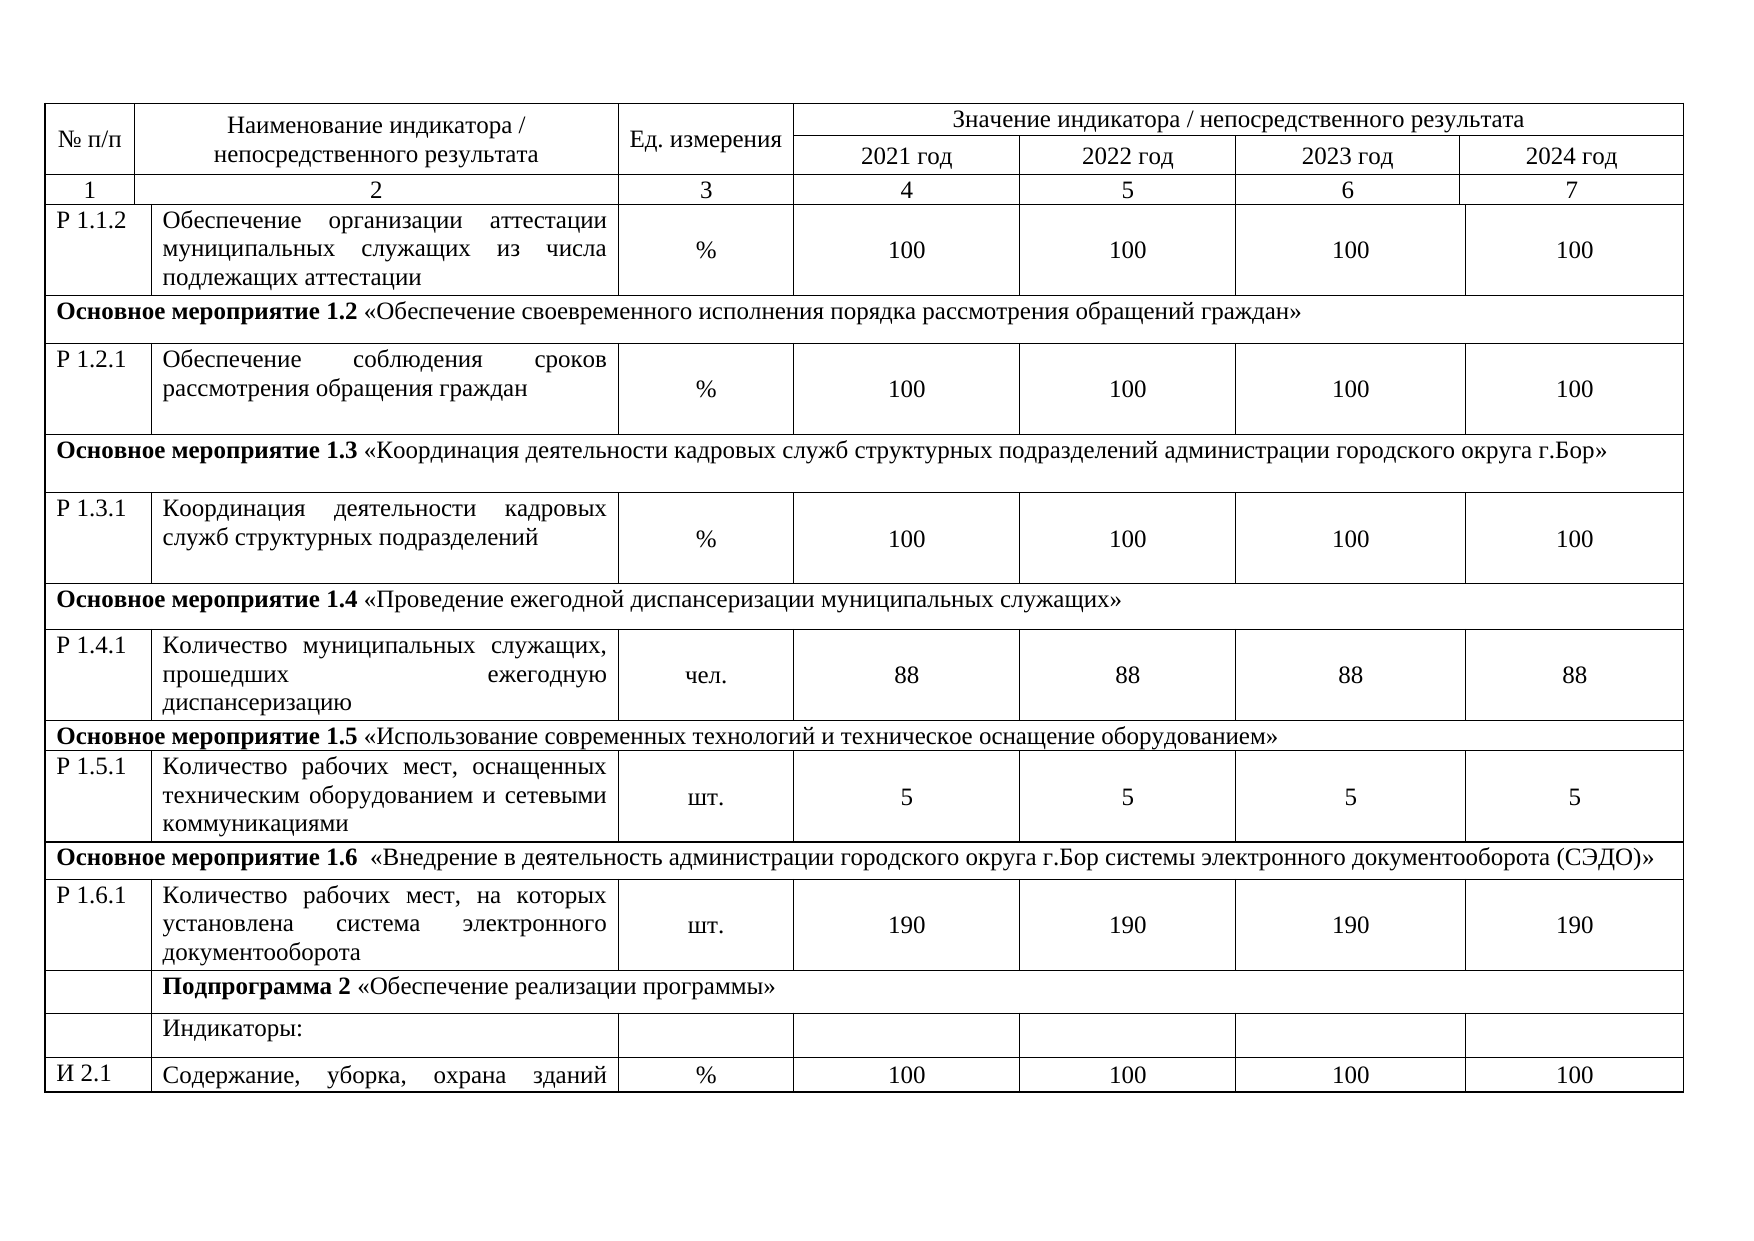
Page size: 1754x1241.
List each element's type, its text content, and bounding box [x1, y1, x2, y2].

table_cell 100 [1466, 493, 1683, 583]
table_cell Р 1.4.1 [46, 630, 151, 720]
table_cell % [619, 344, 793, 434]
table_header Наименование индикатора / непосредственного результата [135, 104, 618, 174]
table_header № п/п [46, 104, 134, 174]
table_cell 6 [1236, 175, 1459, 204]
table_cell 7 [1460, 175, 1683, 204]
table_cell 100 [794, 205, 1019, 295]
table_cell 3 [619, 175, 793, 204]
table_cell Количество рабочих мест, оснащенных техническим оборудованием и сетевыми коммуникациями [152, 751, 618, 841]
table_cell Обеспечение организации аттестации муниципальных служащих из числа подлежащих аттестации [152, 205, 618, 295]
table_cell Подпрограмма 2 «Обеспечение реализации программы» [152, 971, 1683, 1012]
table_cell Основное мероприятие 1.3 «Координация деятельности кадровых служб структурных подразделений администрации городского округа г.Бор» [46, 435, 1683, 492]
table_cell % [619, 1058, 793, 1091]
table_cell 100 [1466, 205, 1683, 295]
table_cell [1466, 1014, 1683, 1057]
table_cell Р 1.2.1 [46, 344, 151, 434]
table_cell Обеспечение соблюдения сроков рассмотрения обращения граждан [152, 344, 618, 434]
table_cell 100 [794, 493, 1019, 583]
table_cell 190 [794, 880, 1019, 970]
table_cell Координация деятельности кадровых служб структурных подразделений [152, 493, 618, 583]
table_cell 5 [794, 751, 1019, 841]
table_cell 100 [1236, 205, 1465, 295]
table_cell Р 1.3.1 [46, 493, 151, 583]
table_cell 100 [1236, 493, 1465, 583]
table_cell шт. [619, 880, 793, 970]
table_cell 100 [794, 344, 1019, 434]
table_cell 88 [1236, 630, 1465, 720]
table_cell Основное мероприятие 1.6 «Внедрение в деятельность администрации городского округа г.Бор системы электронного документооборота (СЭДО)» [46, 843, 1683, 879]
table_cell 190 [1466, 880, 1683, 970]
table_cell 5 [1020, 751, 1235, 841]
table_cell % [619, 205, 793, 295]
table_cell Основное мероприятие 1.4 «Проведение ежегодной диспансеризации муниципальных служащих» [46, 584, 1683, 629]
table_cell Индикаторы: [152, 1014, 618, 1057]
table_cell 88 [1466, 630, 1683, 720]
table_cell [46, 971, 151, 1012]
table_cell 1 [46, 175, 134, 204]
table_cell 100 [1466, 344, 1683, 434]
table_cell 4 [794, 175, 1019, 204]
table_cell 100 [1020, 344, 1235, 434]
table_cell % [619, 493, 793, 583]
table_cell 100 [1020, 1058, 1235, 1091]
table_cell 88 [1020, 630, 1235, 720]
table_cell 100 [1020, 493, 1235, 583]
table_cell 100 [1236, 344, 1465, 434]
table_cell 5 [1236, 751, 1465, 841]
table_cell 100 [1020, 205, 1235, 295]
table_header Значение индикатора / непосредственного результата [794, 104, 1683, 135]
table_cell Количество муниципальных служащих, прошедших ежегодную диспансеризацию [152, 630, 618, 720]
table_cell 190 [1236, 880, 1465, 970]
table_cell 2022 год [1020, 136, 1235, 174]
table_cell Р 1.6.1 [46, 880, 151, 970]
table_cell [1236, 1014, 1465, 1057]
table_cell 88 [794, 630, 1019, 720]
table_header Ед. измерения [619, 104, 793, 174]
table_cell Р 1.5.1 [46, 751, 151, 841]
table_cell 100 [794, 1058, 1019, 1091]
table_cell Р 1.1.2 [46, 205, 151, 295]
table_cell [619, 1014, 793, 1057]
table_cell 100 [1236, 1058, 1465, 1091]
table_cell [1020, 1014, 1235, 1057]
table_cell 100 [1466, 1058, 1683, 1091]
table_cell [794, 1014, 1019, 1057]
table_cell Основное мероприятие 1.2 «Обеспечение своевременного исполнения порядка рассмотрения обращений граждан» [46, 296, 1683, 343]
table_cell 190 [1020, 880, 1235, 970]
table_cell 5 [1466, 751, 1683, 841]
table_cell Количество рабочих мест, на которых установлена система электронного документооборота [152, 880, 618, 970]
table_cell 2024 год [1460, 136, 1683, 174]
table_cell шт. [619, 751, 793, 841]
table_cell [46, 1014, 151, 1057]
table_cell 2 [135, 175, 618, 204]
table_cell 2023 год [1236, 136, 1459, 174]
table_cell И 2.1 [46, 1058, 151, 1091]
table_cell 5 [1020, 175, 1235, 204]
table_cell чел. [619, 630, 793, 720]
table_cell Основное мероприятие 1.5 «Использование современных технологий и техническое оснащение оборудованием» [46, 721, 1683, 750]
table_cell 2021 год [794, 136, 1019, 174]
